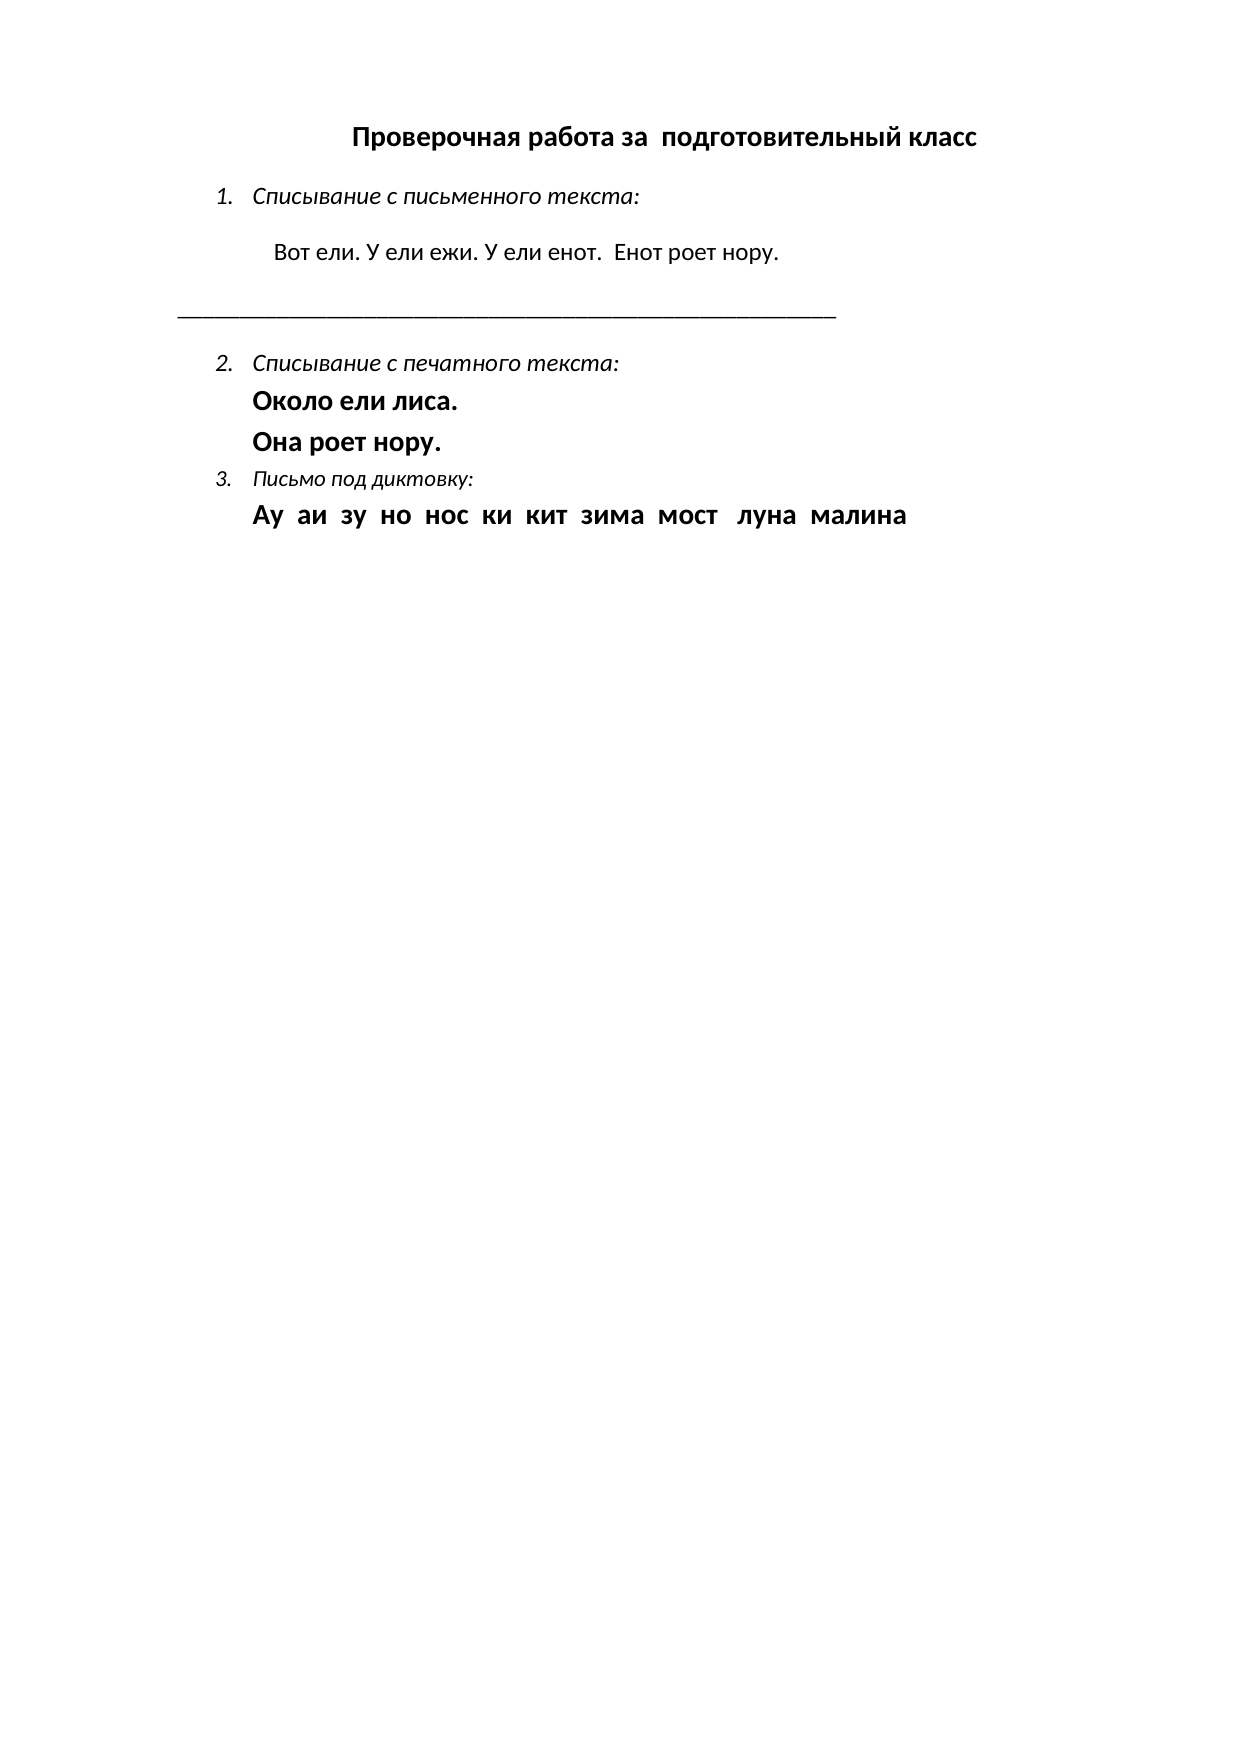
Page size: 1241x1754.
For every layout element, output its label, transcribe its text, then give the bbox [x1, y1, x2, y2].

list Она роет нору. [252, 423, 1152, 459]
list Ау аи зу но нос ки кит зима мост луна малина [252, 496, 1152, 532]
text Вот ели. У ели ежи. У ели енот. Енот роет нору. [177, 236, 1152, 266]
text _____________________________________________________ [177, 292, 1152, 322]
list Письмо под диктовку: [215, 464, 1152, 492]
text Проверочная работа за подготовительный класс [177, 118, 1152, 154]
list Списывание с письменного текста: [215, 180, 1152, 210]
list Списывание с печатного текста: [215, 347, 1152, 378]
list Около ели лиса. [252, 382, 1152, 418]
